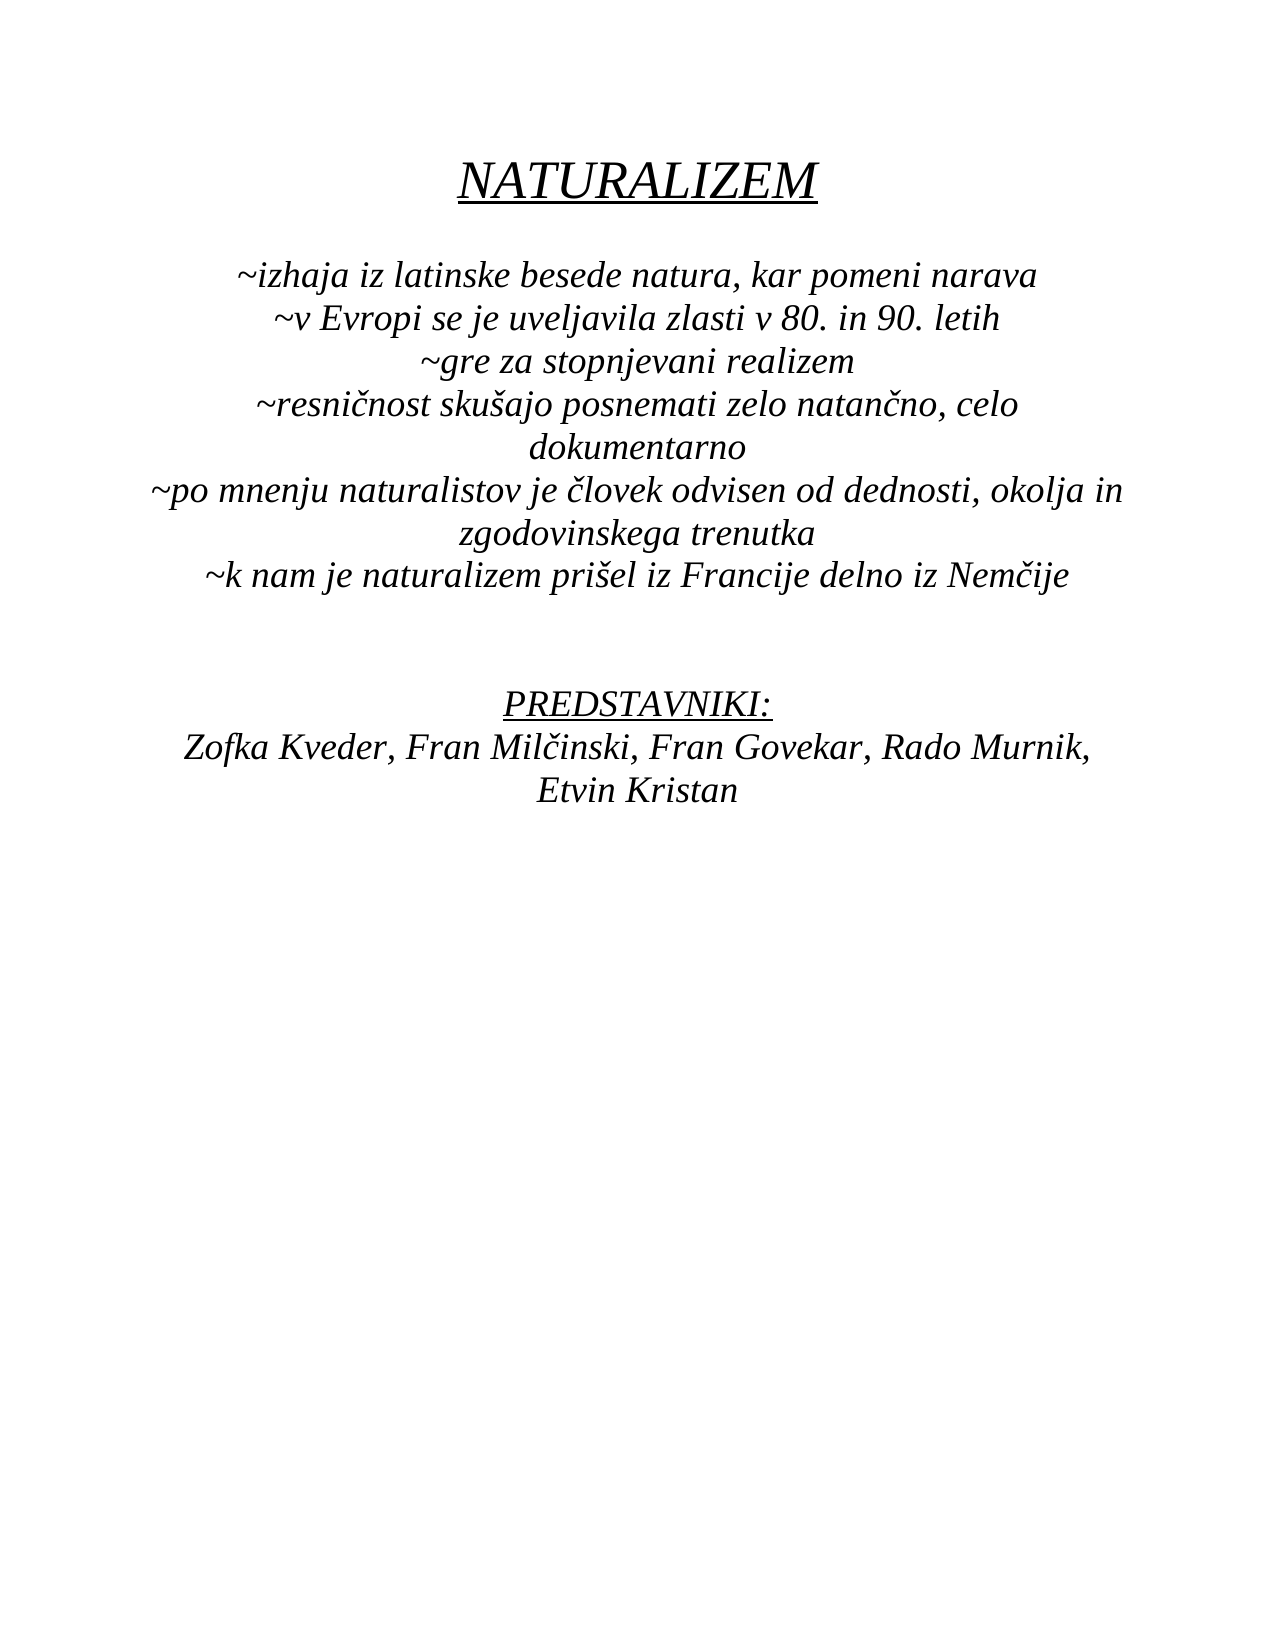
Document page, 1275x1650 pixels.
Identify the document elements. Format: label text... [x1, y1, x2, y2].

text ~izhaja iz latinske besede natura, kar pomeni narava [148, 252, 1127, 295]
text ~k nam je naturalizem prišel iz Francije delno iz Nemčije [148, 553, 1127, 596]
text PREDSTAVNIKI: [148, 682, 1127, 724]
text ~resničnost skušajo posnemati zelo natančno, celo dokumentarno [148, 381, 1127, 467]
text ~gre za stopnjevani realizem [148, 338, 1127, 381]
text ~po mnenju naturalistov je človek odvisen od dednosti, okolja in zgodovinskega trenutka [148, 467, 1127, 553]
text NATURALIZEM [148, 148, 1127, 209]
text ~v Evropi se je uveljavila zlasti v 80. in 90. letih [148, 295, 1127, 338]
text Zofka Kveder, Fran Milčinski, Fran Govekar, Rado Murnik, Etvin Kristan [148, 724, 1127, 810]
